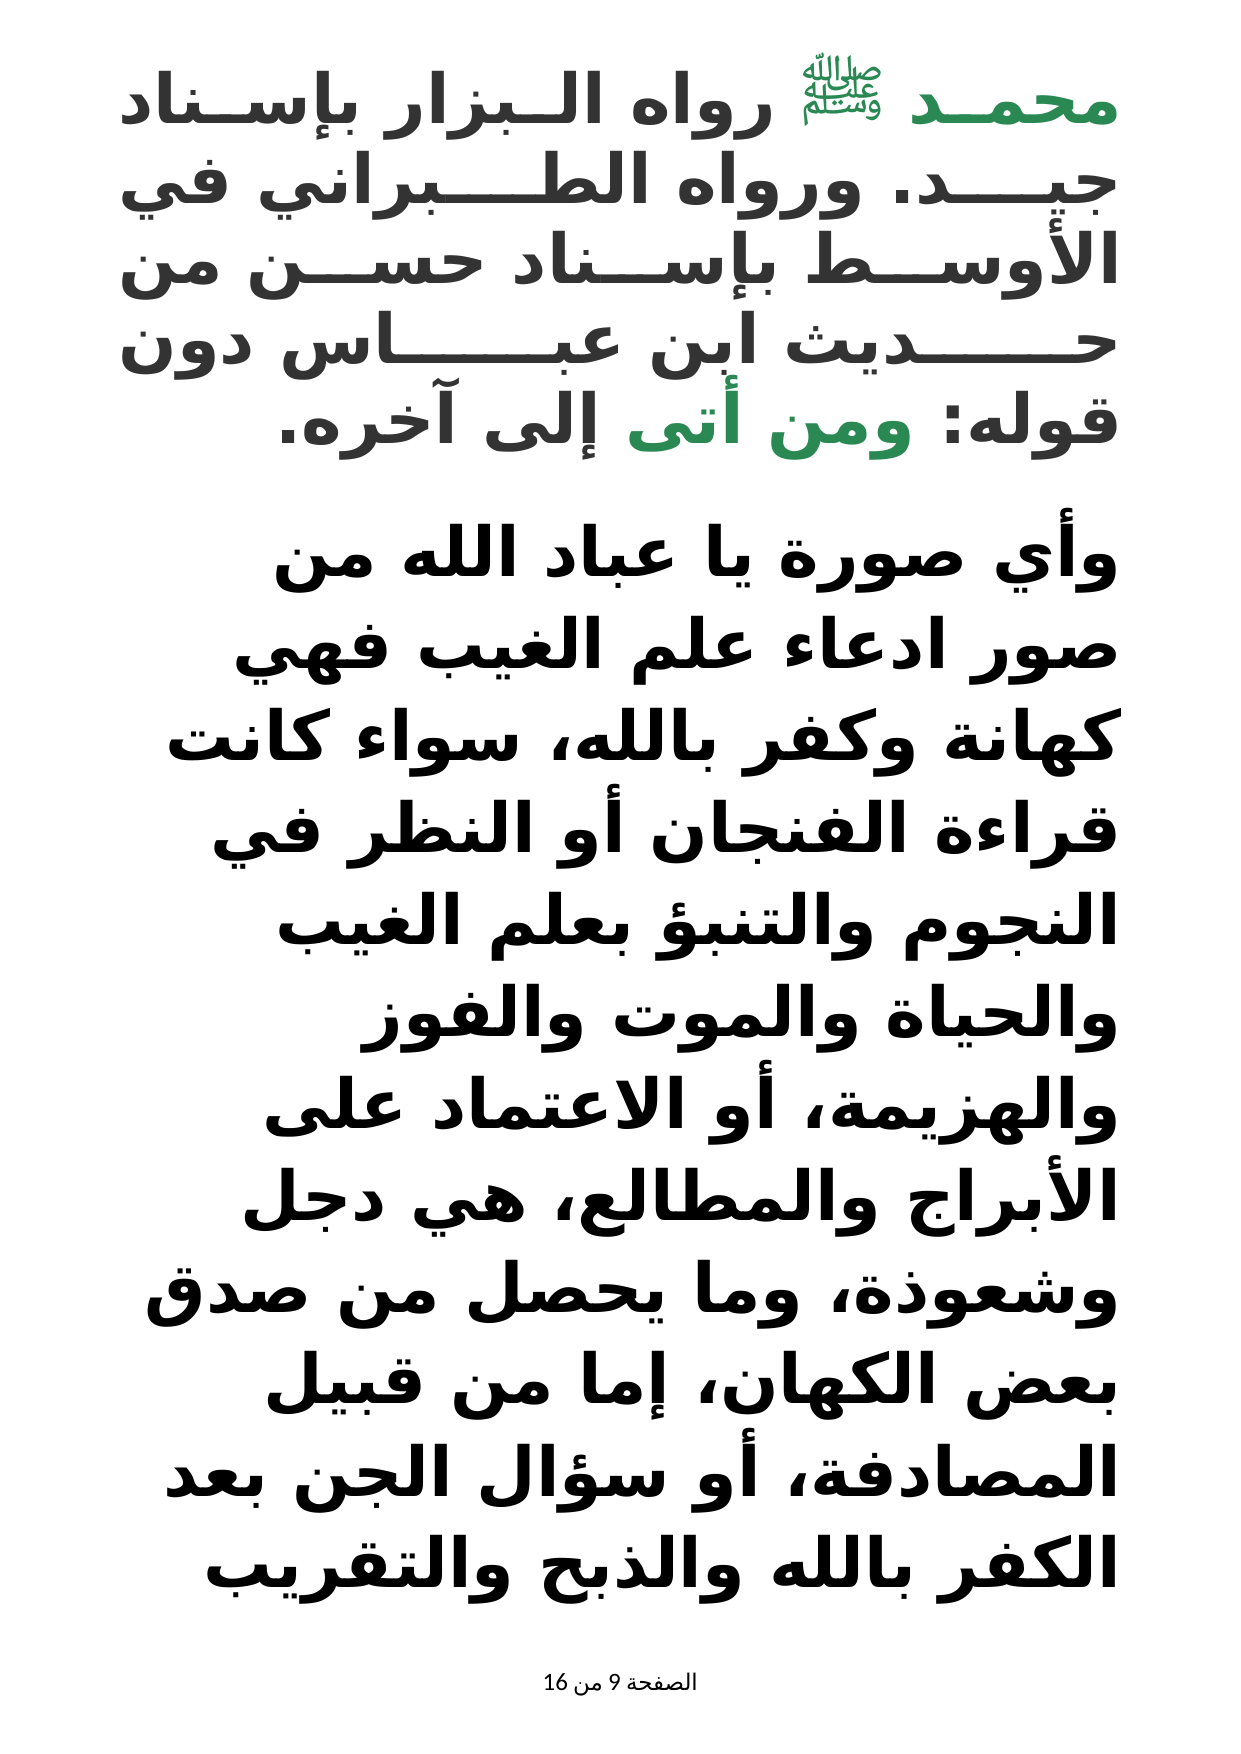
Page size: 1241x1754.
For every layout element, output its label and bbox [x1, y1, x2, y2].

text [118, 475, 1122, 1604]
text [118, 59, 1122, 459]
